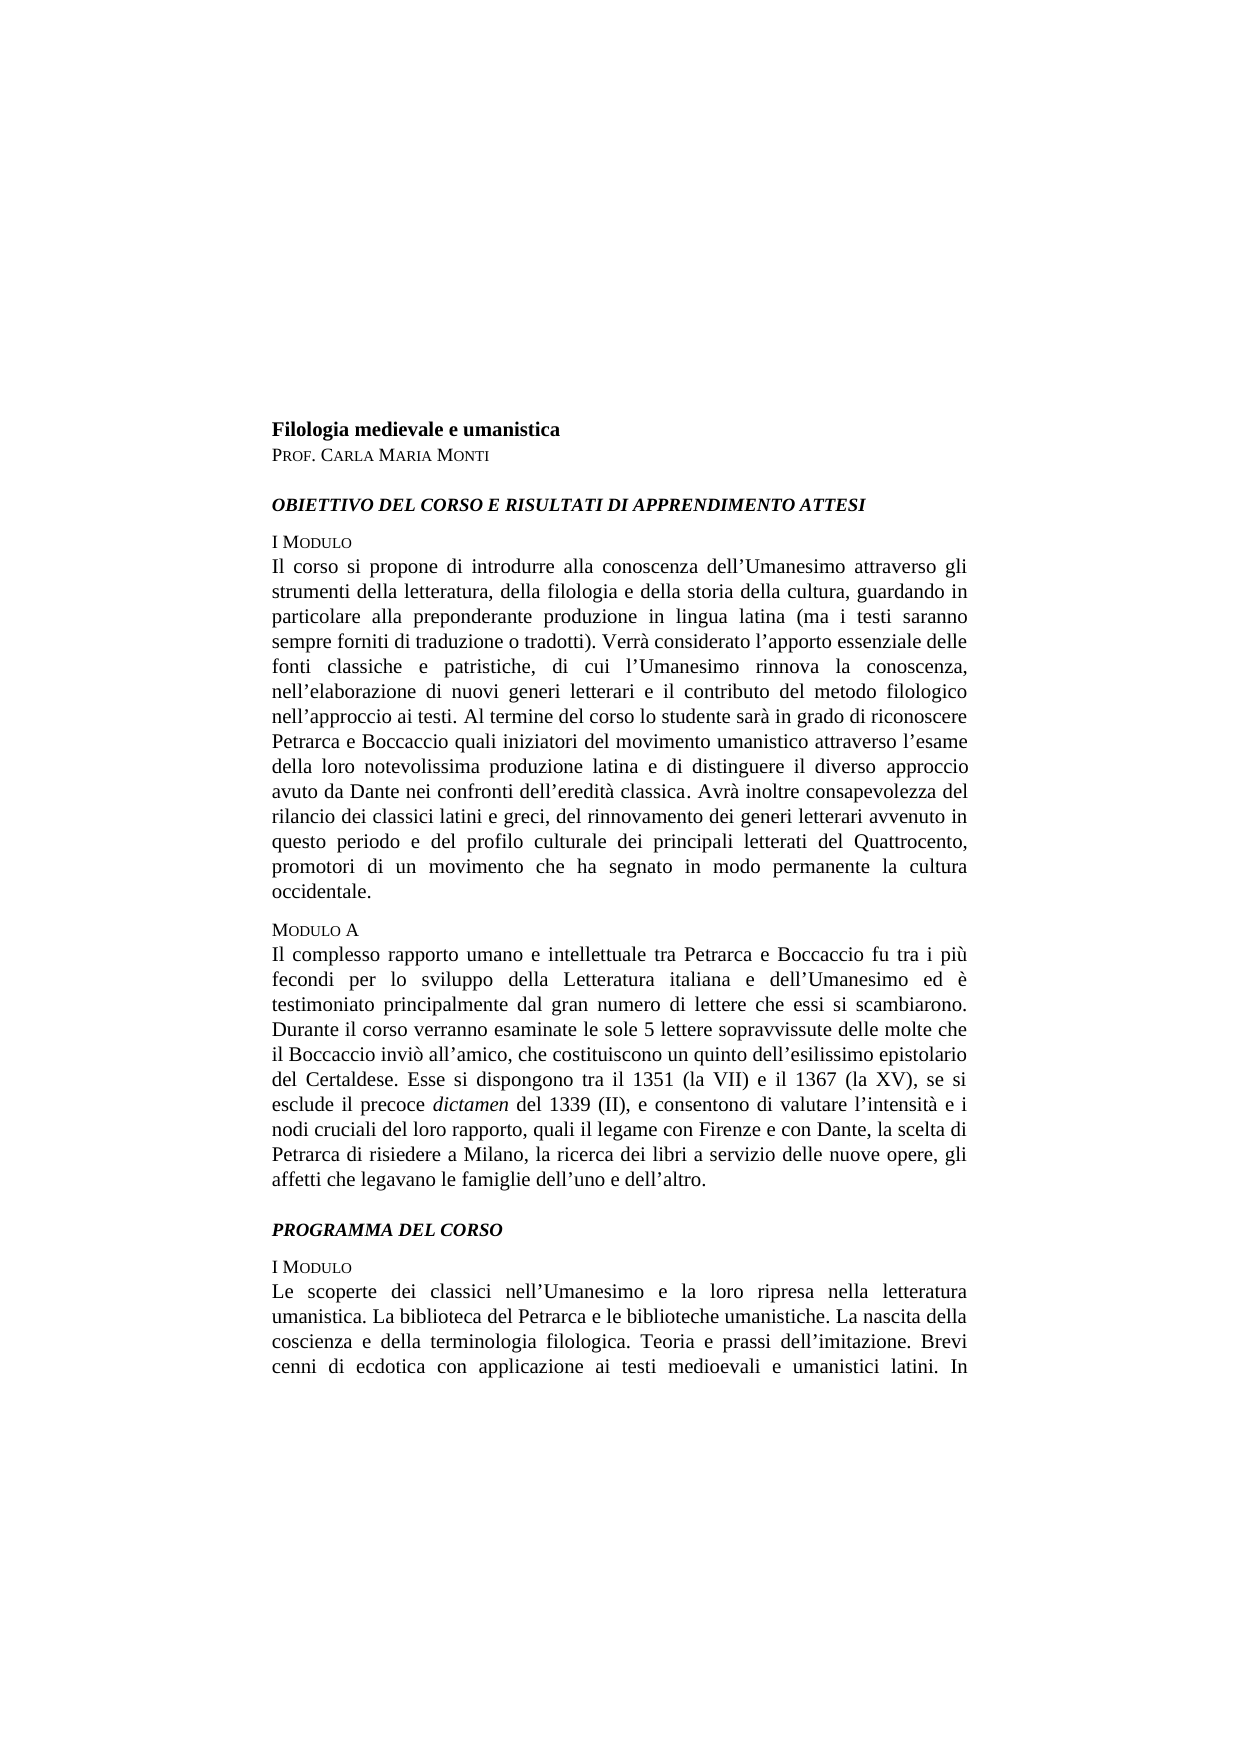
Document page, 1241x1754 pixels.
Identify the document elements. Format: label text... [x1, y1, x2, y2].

text PROGRAMMA DEL CORSO [272, 1216, 968, 1241]
text Il complesso rapporto umano e intellettuale tra Petrarca e Boccaccio fu tra i più fecondi per lo sviluppo della Letteratura italiana e dell’Umanesimo ed è testimoniato principalmente dal gran numero di lettere che essi si scambiarono. Durante il corso verranno esaminate le sole 5 lettere sopravvissute delle molte che il Boccaccio inviò all’amico, che costituiscono un quinto dell’esilissimo epistolario del Certaldese. Esse si dispongono tra il 1351 (la VII) e il 1367 (la XV), se si esclude il precoce dictamen del 1339 (II), e consentono di valutare l’intensità e i nodi cruciali del loro rapporto, quali il legame con Firenze e con Dante, la scelta di Petrarca di risiedere a Milano, la ricerca dei libri a servizio delle nuove opere, gli affetti che legavano le famiglie dell’uno e dell’altro. [272, 941, 968, 1191]
text OBIETTIVO DEL CORSO E RISULTATI DI APPRENDIMENTO ATTESI [272, 491, 968, 516]
text Il corso si propone di introdurre alla conoscenza dell’Umanesimo attraverso gli strumenti della letteratura, della filologia e della storia della cultura, guardando in particolare alla preponderante produzione in lingua latina (ma i testi saranno sempre forniti di traduzione o tradotti). Verrà considerato l’apporto essenziale delle fonti classiche e patristiche, di cui l’Umanesimo rinnova la conoscenza, nell’elaborazione di nuovi generi letterari e il contributo del metodo filologico nell’approccio ai testi. Al termine del corso lo studente sarà in grado di riconoscere Petrarca e Boccaccio quali iniziatori del movimento umanistico attraverso l’esame della loro notevolissima produzione latina e di distinguere il diverso approccio avuto da Dante nei confronti dell’eredità classica. Avrà inoltre consapevolezza del rilancio dei classici latini e greci, del rinnovamento dei generi letterari avvenuto in questo periodo e del profilo culturale dei principali letterati del Quattrocento, promotori di un movimento che ha segnato in modo permanente la cultura occidentale. [272, 554, 968, 904]
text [272, 1279, 968, 1379]
subtitle Modulo A [272, 916, 968, 941]
subtitle Filologia medievale e umanistica [272, 416, 968, 441]
subtitle Prof. Carla Maria Monti [272, 441, 968, 466]
subtitle I Modulo [272, 529, 968, 554]
subtitle I Modulo [272, 1254, 968, 1279]
